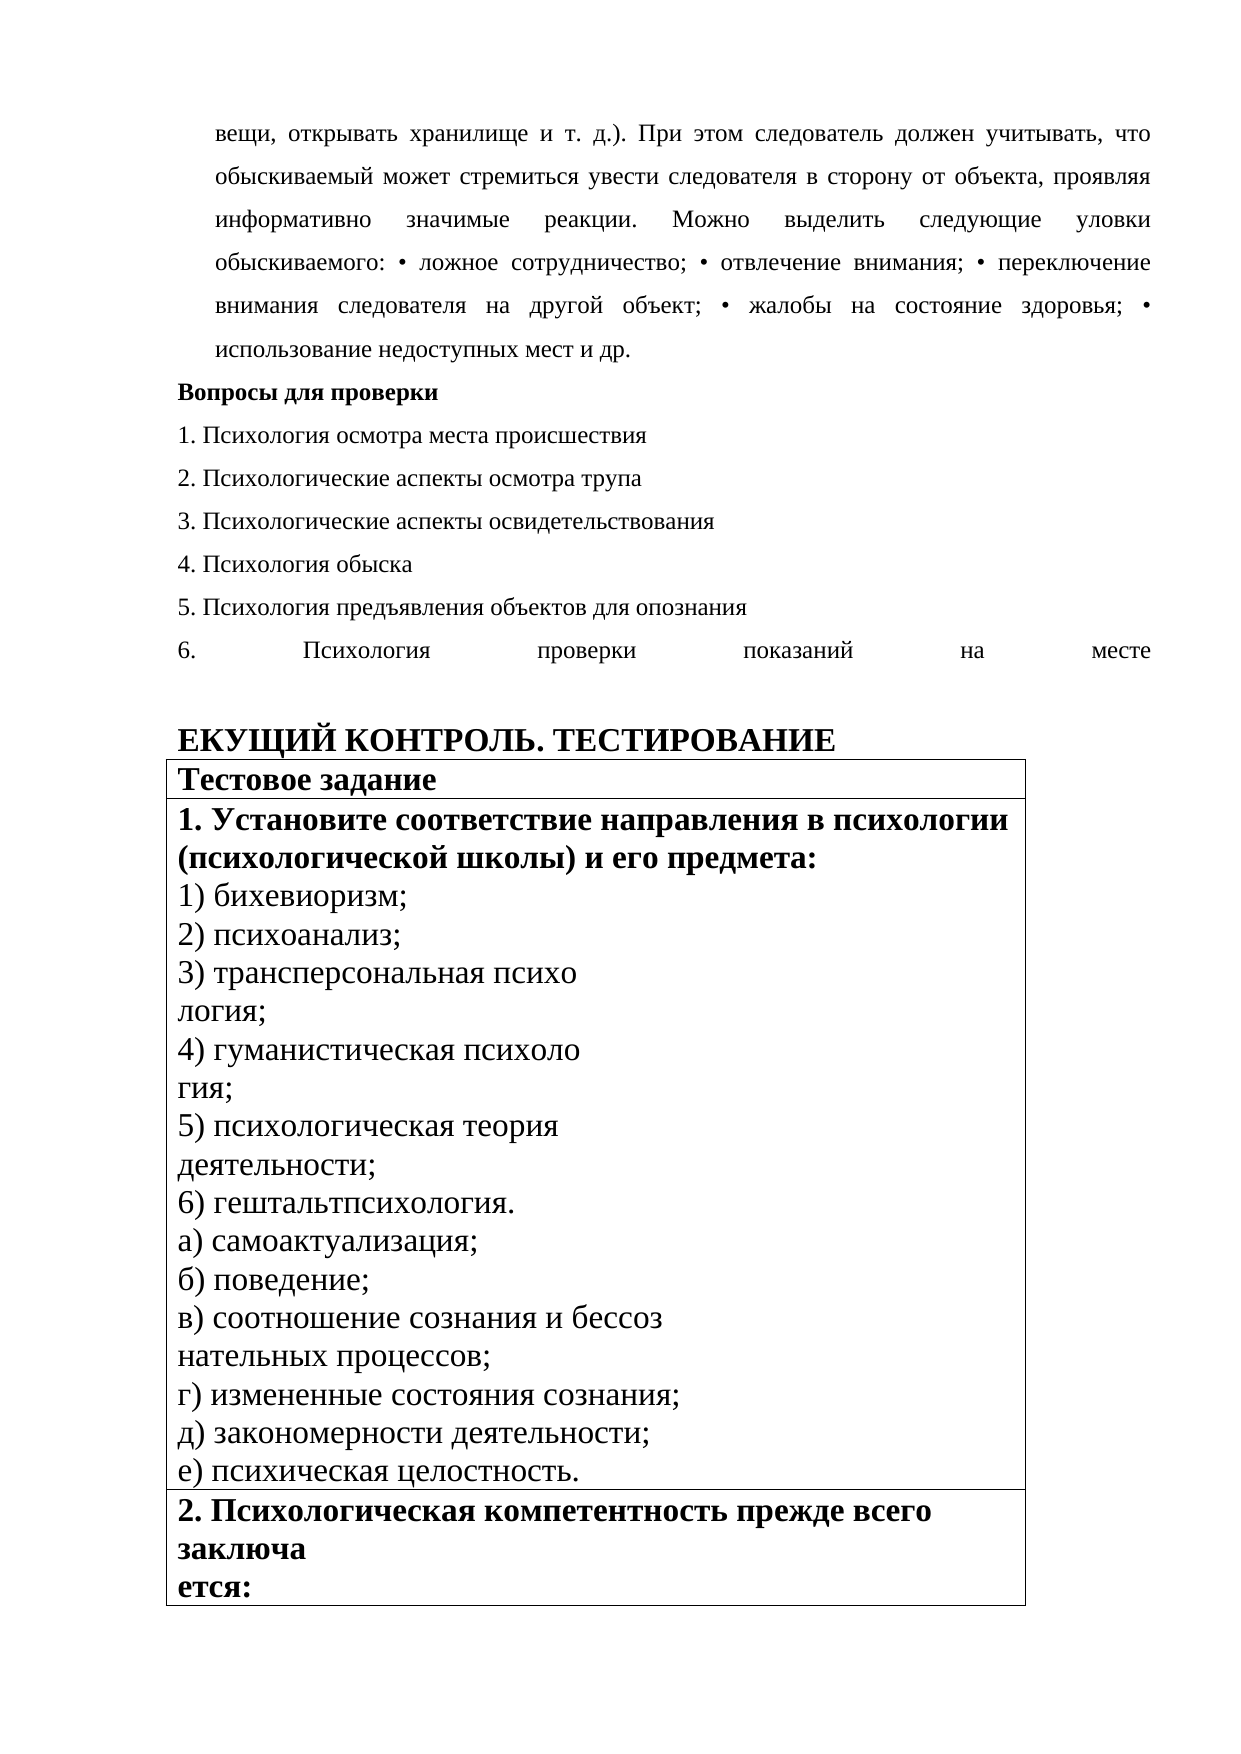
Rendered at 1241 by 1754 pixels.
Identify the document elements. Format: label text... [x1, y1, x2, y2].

text 2. Психологические аспекты осмотра трупа [177, 463, 1152, 492]
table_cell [167, 1490, 1025, 1605]
text 4. Психология обыска [177, 549, 1152, 578]
text ЕКУЩИЙ КОНТРОЛЬ. ТЕСТИРОВАНИЕ [177, 720, 1152, 759]
text 5. Психология предъявления объектов для опознания [177, 592, 1152, 621]
table_header Тестовое задание [167, 760, 1025, 798]
text Вопросы для проверки [177, 377, 1152, 406]
text 6. Психология проверки показаний на месте [177, 636, 1152, 706]
table_cell 1. Установите соответствие направления в психологии (психологической школы) и его предмета: 1) бихевиоризм; 2) психоанализ; 3) трансперсональная психо логия; 4) гуманистическая психоло гия; 5) психологическая теория деятельности; 6) гештальтпсихология. а) самоактуализация; б) поведение; в) соотношение сознания и бессоз нательных процессов; г) измененные состояния сознания; д) закономерности деятельности; е) психическая целостность. [167, 799, 1025, 1489]
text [215, 118, 1152, 362]
text 3. Психологические аспекты освидетельствования [177, 506, 1152, 535]
text 1. Психология осмотра места происшествия [177, 420, 1152, 449]
